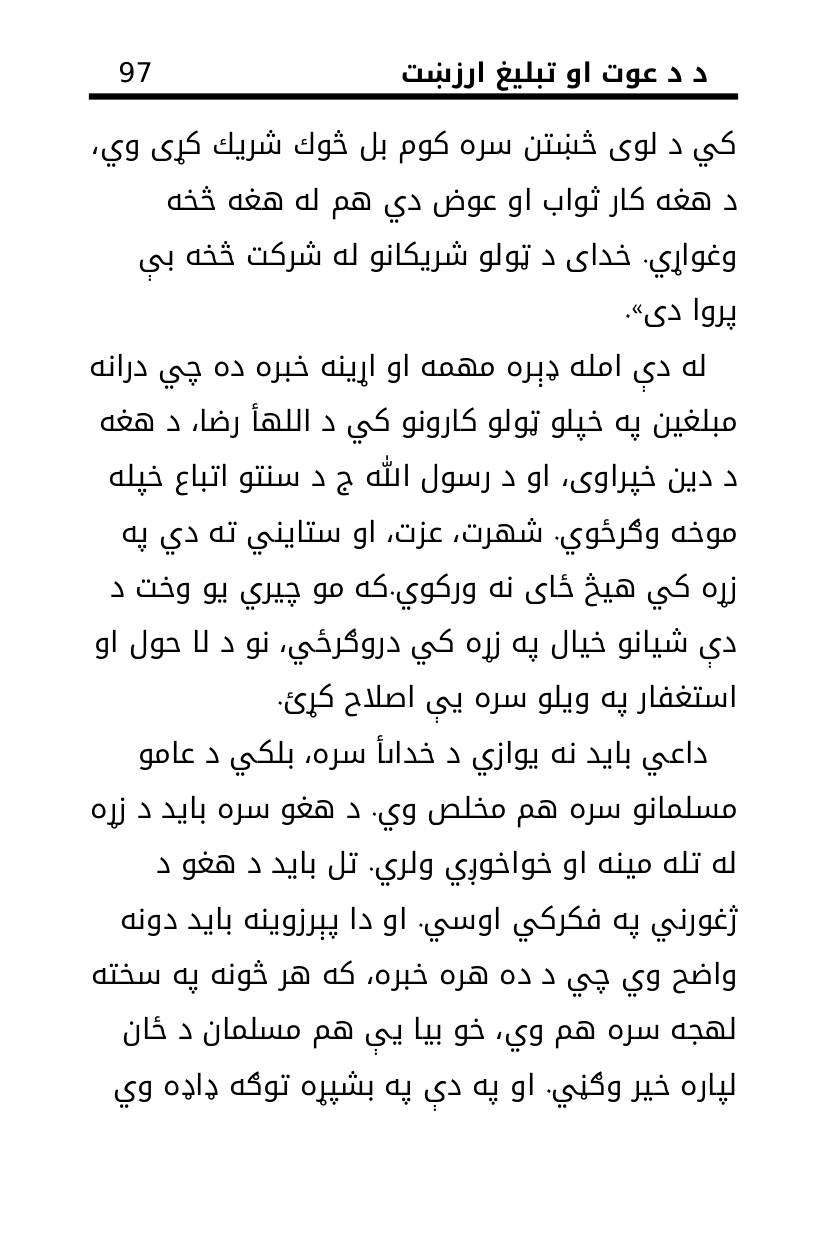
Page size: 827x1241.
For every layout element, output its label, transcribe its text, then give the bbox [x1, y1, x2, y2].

text له دې امله ډېره مهمه او اړينه خبره ده چي درانه مبلغين په خپلو ټولو كارونو كي د اللهأ رضا، د هغه د دين خپراوى، او د رسول الله ج د سنتو اتباع خپله موخه وګرځوي. شهرت، عزت، او ستايني ته دي په زړه كي هيڅ ځاى نه وركوي.كه مو چيري يو وخت د دې شيانو خيال په زړه كي دروګرځي، نو د لا حول او استغفار په ويلو سره يې اصلاح كړئ. [89, 339, 738, 726]
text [89, 117, 738, 339]
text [89, 726, 738, 1113]
